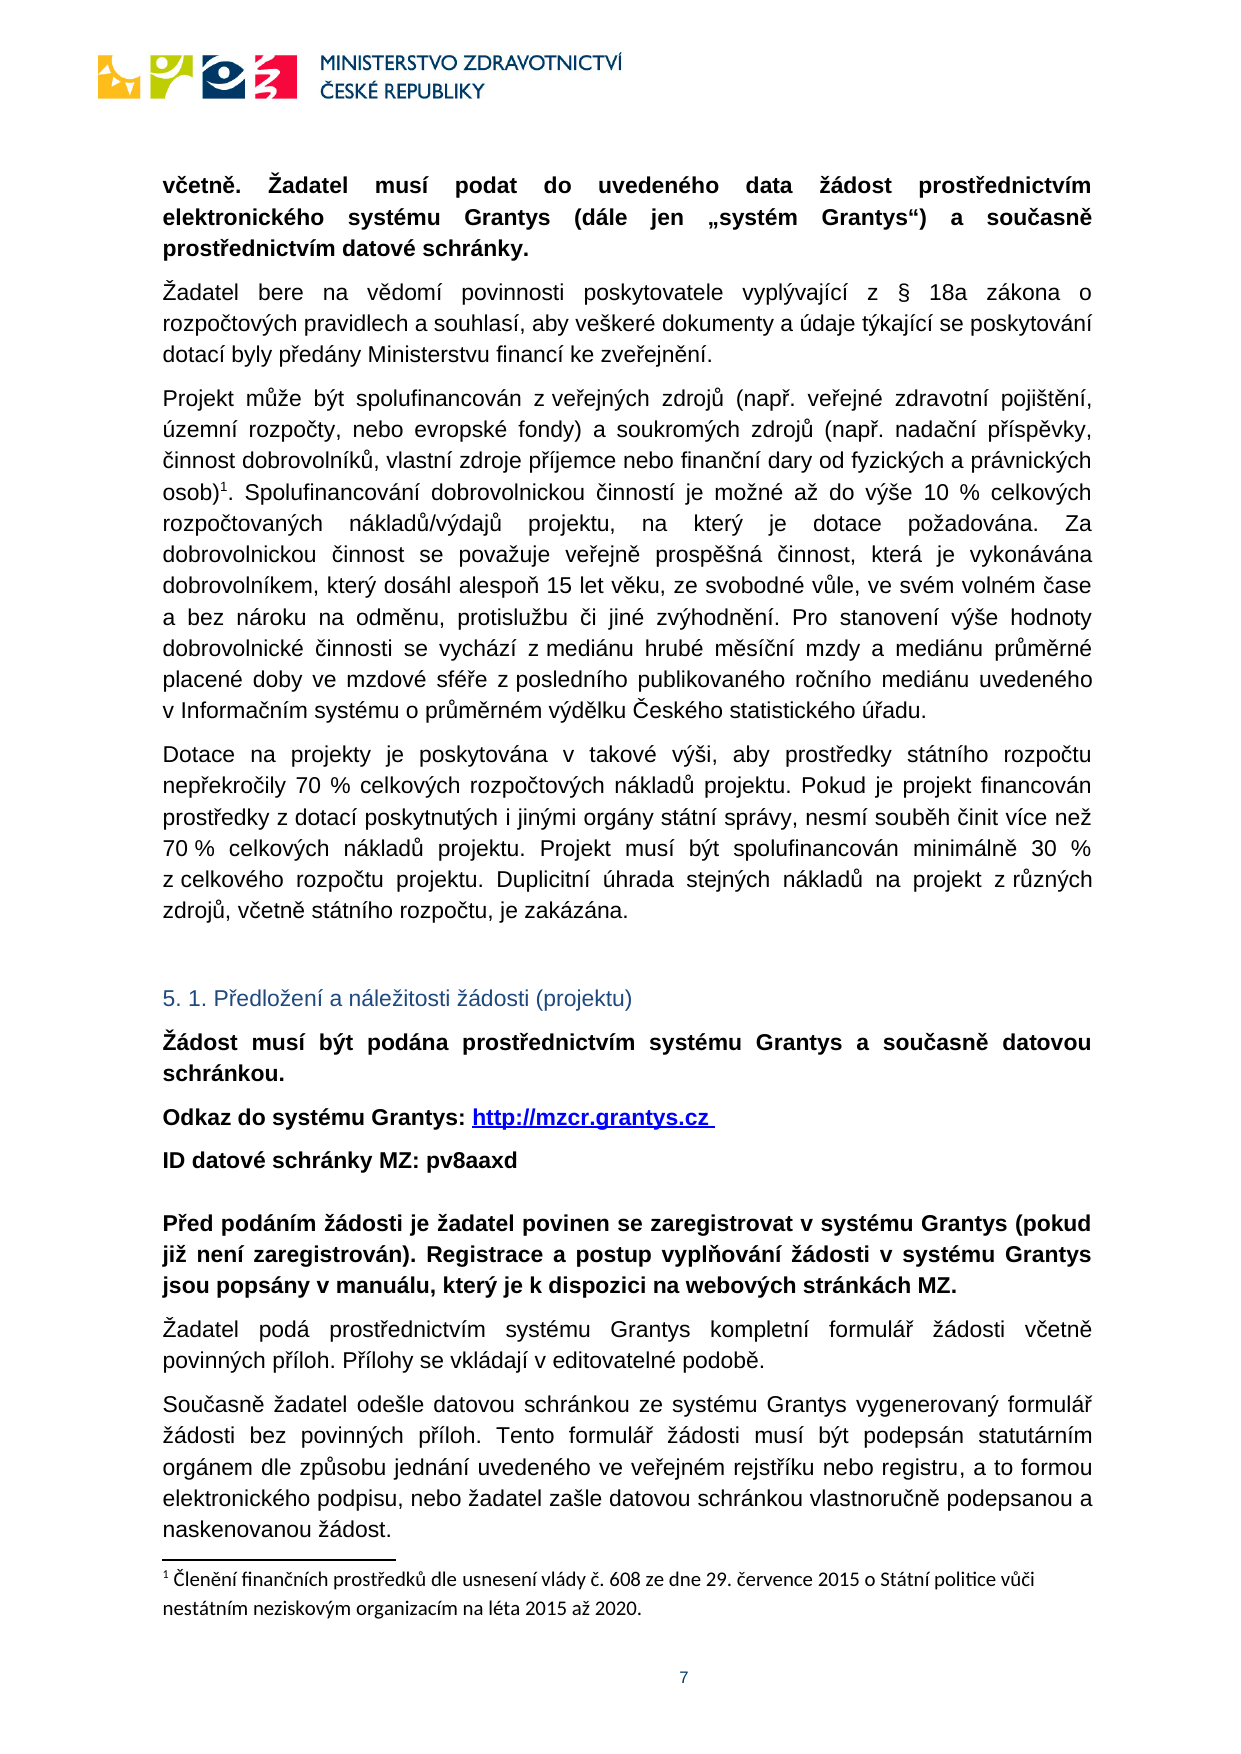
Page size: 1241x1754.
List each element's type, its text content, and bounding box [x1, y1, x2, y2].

text Žadatel bere na vědomí povinnosti poskytovatele vyplývající z § 18a zákona o rozpočtových pravidlech a souhlasí, aby veškeré dokumenty a údaje týkající se poskytování dotací byly předány Ministerstvu financí ke zveřejnění. [162, 275, 1093, 369]
text Žádost musí být podána prostřednictvím systému Grantys a současně datovou schránkou. [162, 1025, 1093, 1087]
text Žadatel podá prostřednictvím systému Grantys kompletní formulář žádosti včetně povinných příloh. Přílohy se vkládají v editovatelné podobě. [162, 1312, 1093, 1375]
text ID datové schránky MZ: pv8aaxd [162, 1144, 1093, 1175]
text Projekt může být spolufinancován z veřejných zdrojů (např. veřejné zdravotní pojištění, územní rozpočty, nebo evropské fondy) a soukromých zdrojů (např. nadační příspěvky, činnost dobrovolníků, vlastní zdroje příjemce nebo finanční dary od fyzických a právnických osob). Spolufinancování dobrovolnickou činností je možné až do výše 10 % celkových rozpočtovaných nákladů/výdajů projektu, na který je dotace požadována. Za dobrovolnickou činnost se považuje veřejně prospěšná činnost, která je vykonávána dobrovolníkem, který dosáhl alespoň 15 let věku, ze svobodné vůle, ve svém volném čase a bez nároku na odměnu, protislužbu či jiné zvýhodnění. Pro stanovení výše hodnoty dobrovolnické činnosti se vychází z mediánu hrubé měsíční mzdy a mediánu průměrné placené doby ve mzdové sféře z posledního publikovaného ročního mediánu uvedeného v Informačním systému o průměrném výdělku Českého statistického úřadu. [162, 381, 1093, 725]
text Před podáním žádosti je žadatel povinen se zaregistrovat v systému Grantys (pokud již není zaregistrován). Registrace a postup vyplňování žádosti v systému Grantys jsou popsány v manuálu, který je k dispozici na webových stránkách MZ. [162, 1206, 1093, 1300]
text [162, 169, 1093, 262]
text Dotace na projekty je poskytována v takové výši, aby prostředky státního rozpočtu nepřekročily 70 % celkových rozpočtových nákladů projektu. Pokud je projekt financován prostředky z dotací poskytnutých i jinými orgány státní správy, nesmí souběh činit více než 70 % celkových nákladů projektu. Projekt musí být spolufinancován minimálně 30 % z celkového rozpočtu projektu. Duplicitní úhrada stejných nákladů na projekt z různých zdrojů, včetně státního rozpočtu, je zakázána. [162, 737, 1093, 925]
picture [98, 51, 622, 99]
text Současně žadatel odešle datovou schránkou ze systému Grantys vygenerovaný formulář žádosti bez povinných příloh. Tento formulář žádosti musí být podepsán statutárním orgánem dle způsobu jednání uvedeného ve veřejném rejstříku nebo registru, a to formou elektronického podpisu, nebo žadatel zašle datovou schránkou vlastnoručně podepsanou a naskenovanou žádost. [162, 1387, 1093, 1544]
text 5. 1. Předložení a náležitosti žádosti (projektu) [162, 981, 1093, 1012]
text Odkaz do systému Grantys: http://mzcr.grantys.cz [162, 1100, 1093, 1131]
